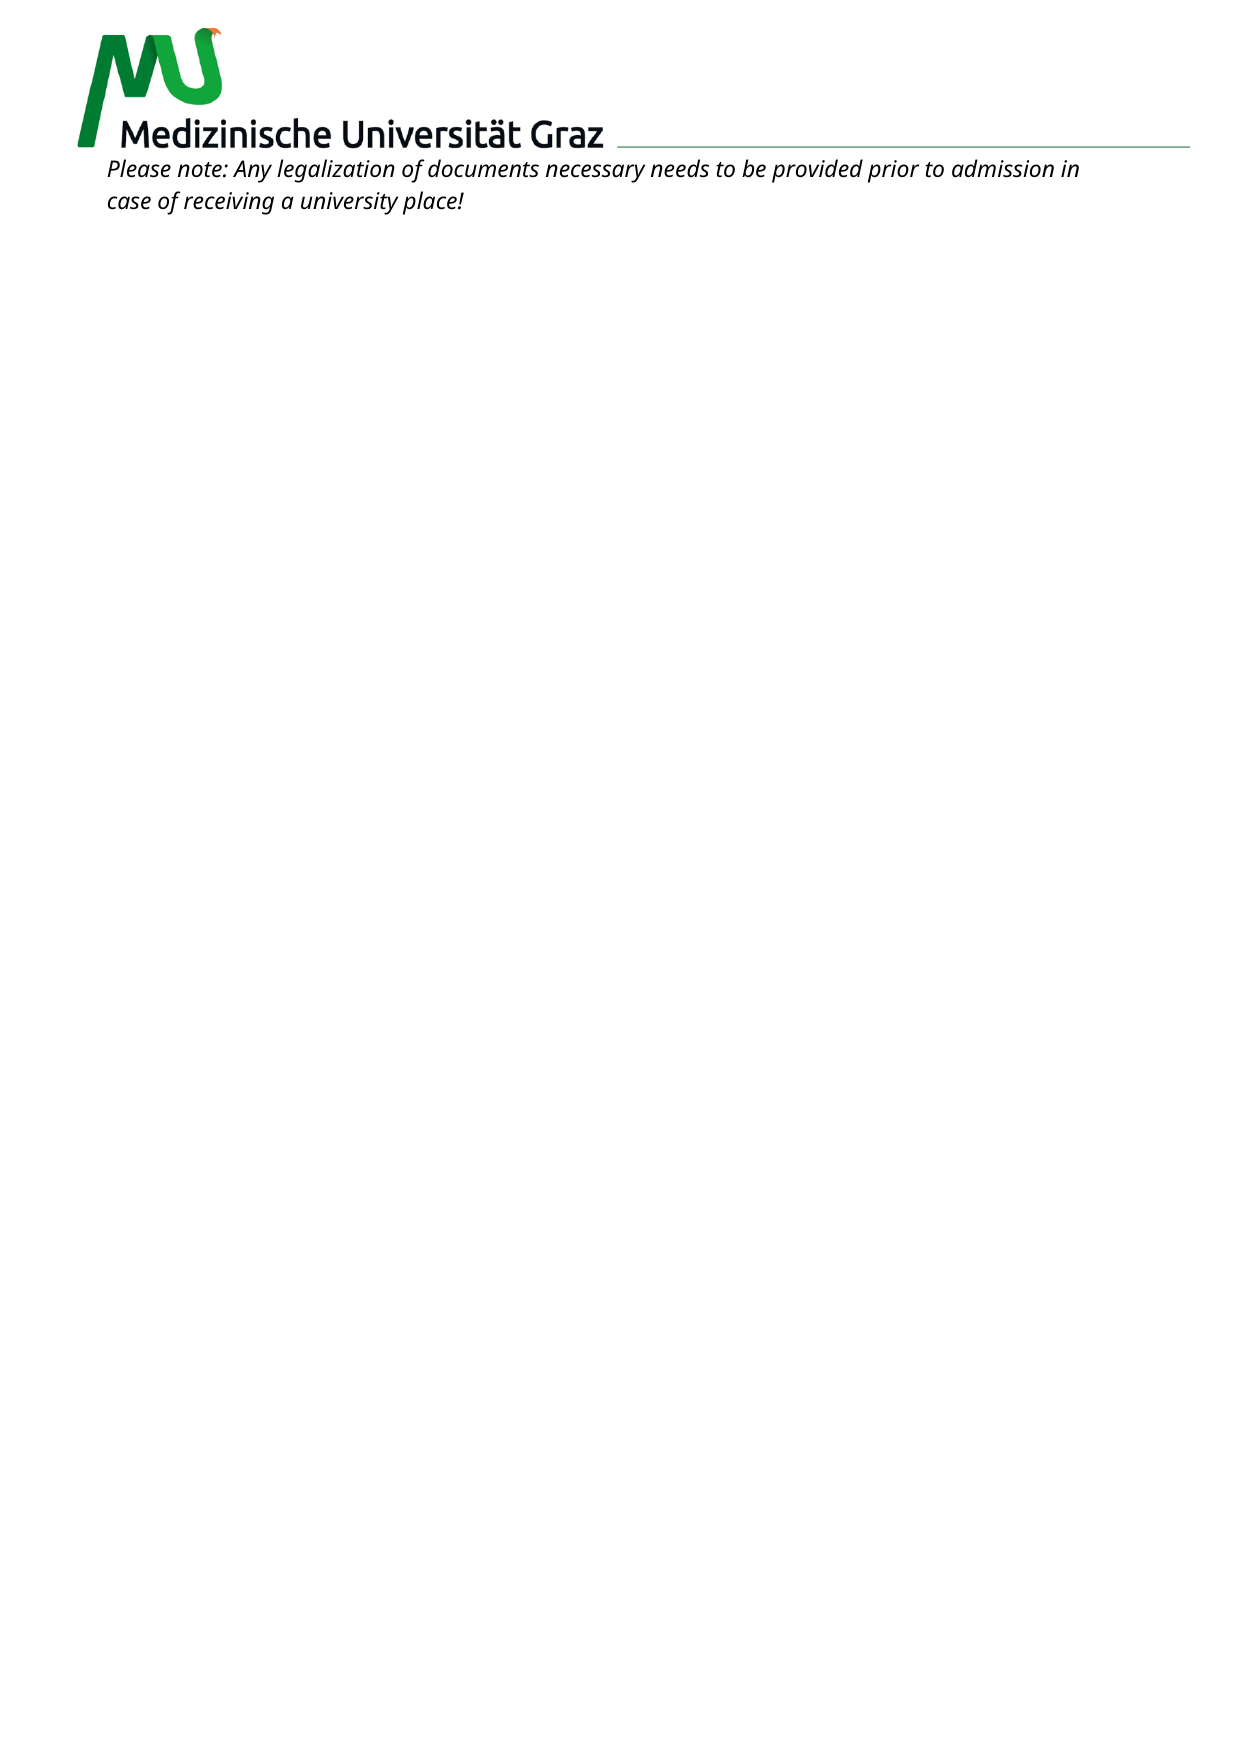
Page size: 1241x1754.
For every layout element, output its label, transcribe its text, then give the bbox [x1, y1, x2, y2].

picture [77, 28, 1191, 154]
text Please note: Any legalization of documents necessary needs to be provided prior to admission in case of receiving a university place! [107, 148, 1122, 216]
